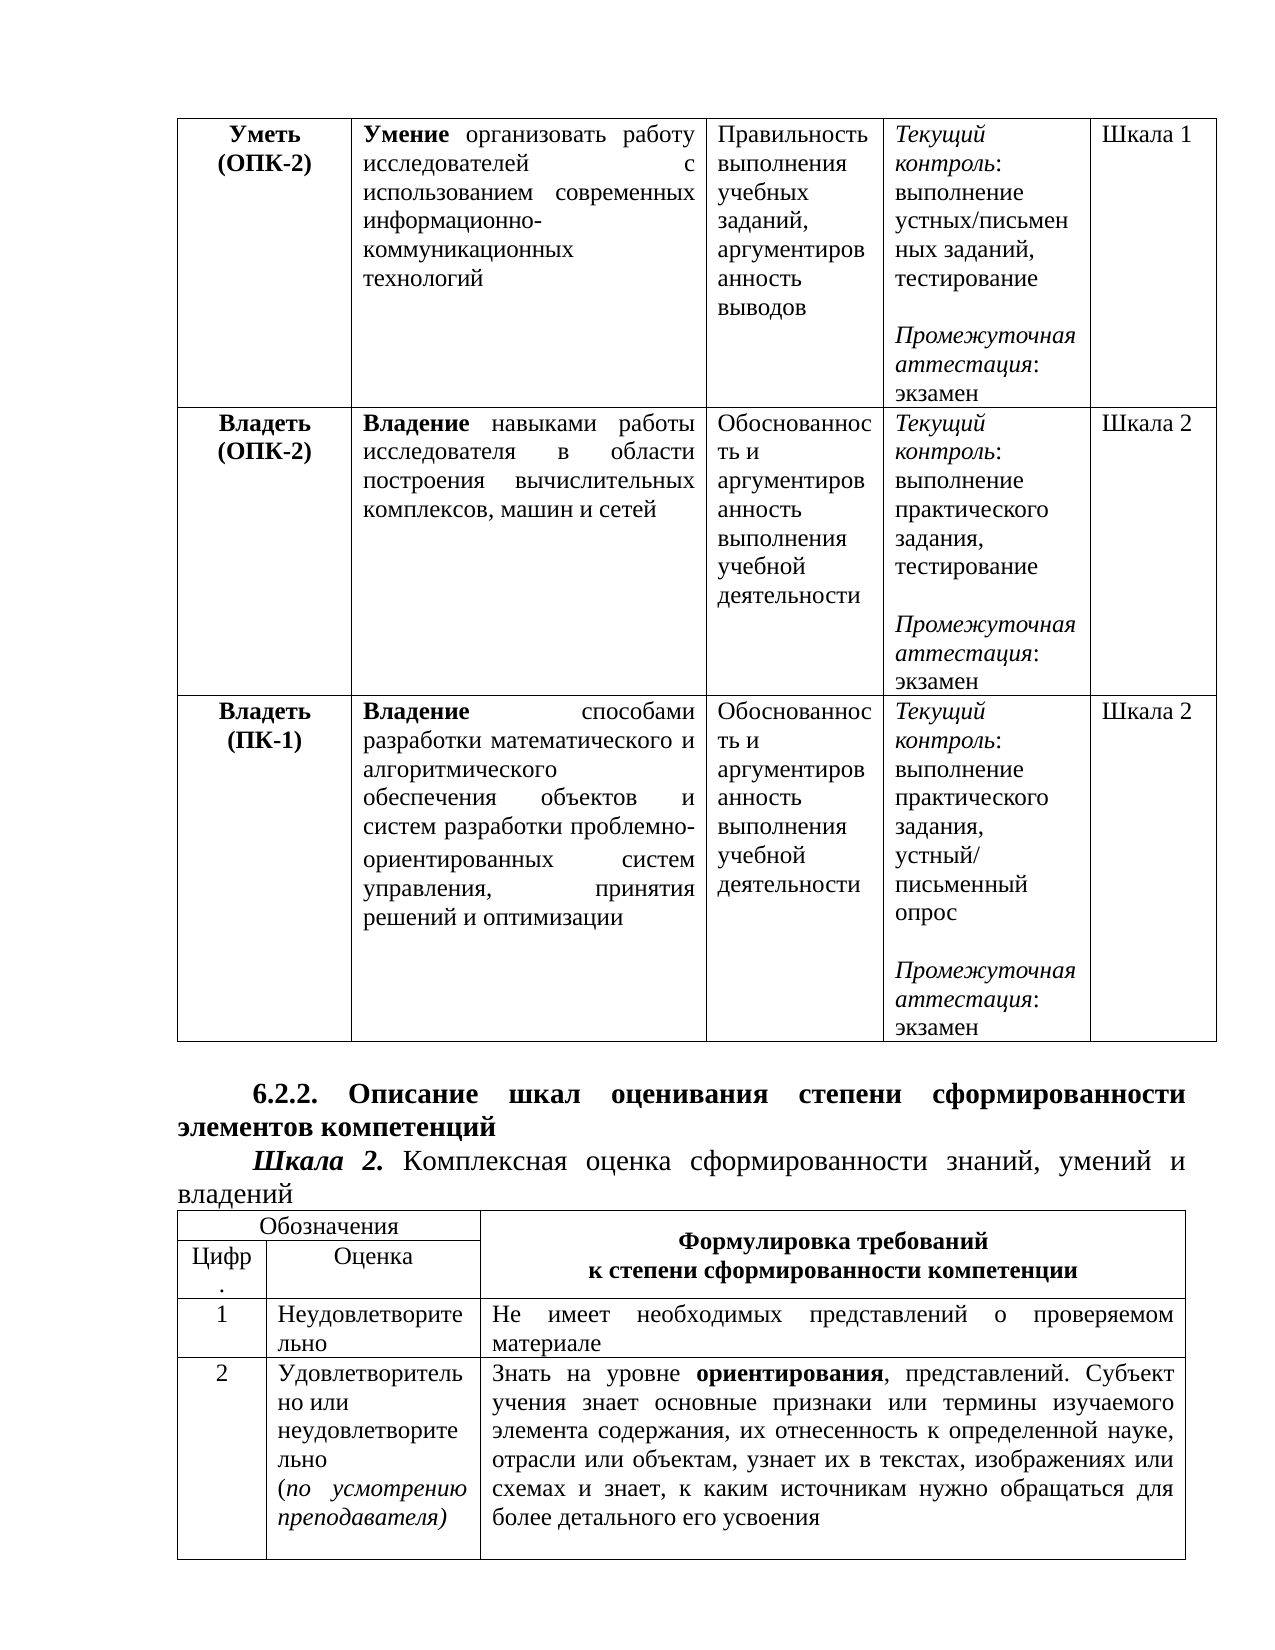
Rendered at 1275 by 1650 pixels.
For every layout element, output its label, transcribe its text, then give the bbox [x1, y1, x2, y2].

text 6.2.2. Описание шкал оценивания степени сформированности элементов компетенций [177, 1076, 1186, 1143]
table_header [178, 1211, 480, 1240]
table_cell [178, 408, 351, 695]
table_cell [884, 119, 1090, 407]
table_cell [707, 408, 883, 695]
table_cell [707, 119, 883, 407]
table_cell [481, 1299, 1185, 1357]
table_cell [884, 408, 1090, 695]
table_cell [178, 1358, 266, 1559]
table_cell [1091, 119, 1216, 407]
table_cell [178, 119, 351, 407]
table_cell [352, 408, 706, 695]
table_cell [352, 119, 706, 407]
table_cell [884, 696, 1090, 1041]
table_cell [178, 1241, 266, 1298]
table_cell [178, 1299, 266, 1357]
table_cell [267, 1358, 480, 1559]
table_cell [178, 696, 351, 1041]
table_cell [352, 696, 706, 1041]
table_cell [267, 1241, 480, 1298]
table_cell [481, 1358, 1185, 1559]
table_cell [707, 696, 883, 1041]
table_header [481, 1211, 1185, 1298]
text Шкала 2. Комплексная оценка сформированности знаний, умений и владений [177, 1143, 1186, 1210]
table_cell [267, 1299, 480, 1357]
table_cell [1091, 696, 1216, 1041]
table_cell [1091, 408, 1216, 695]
